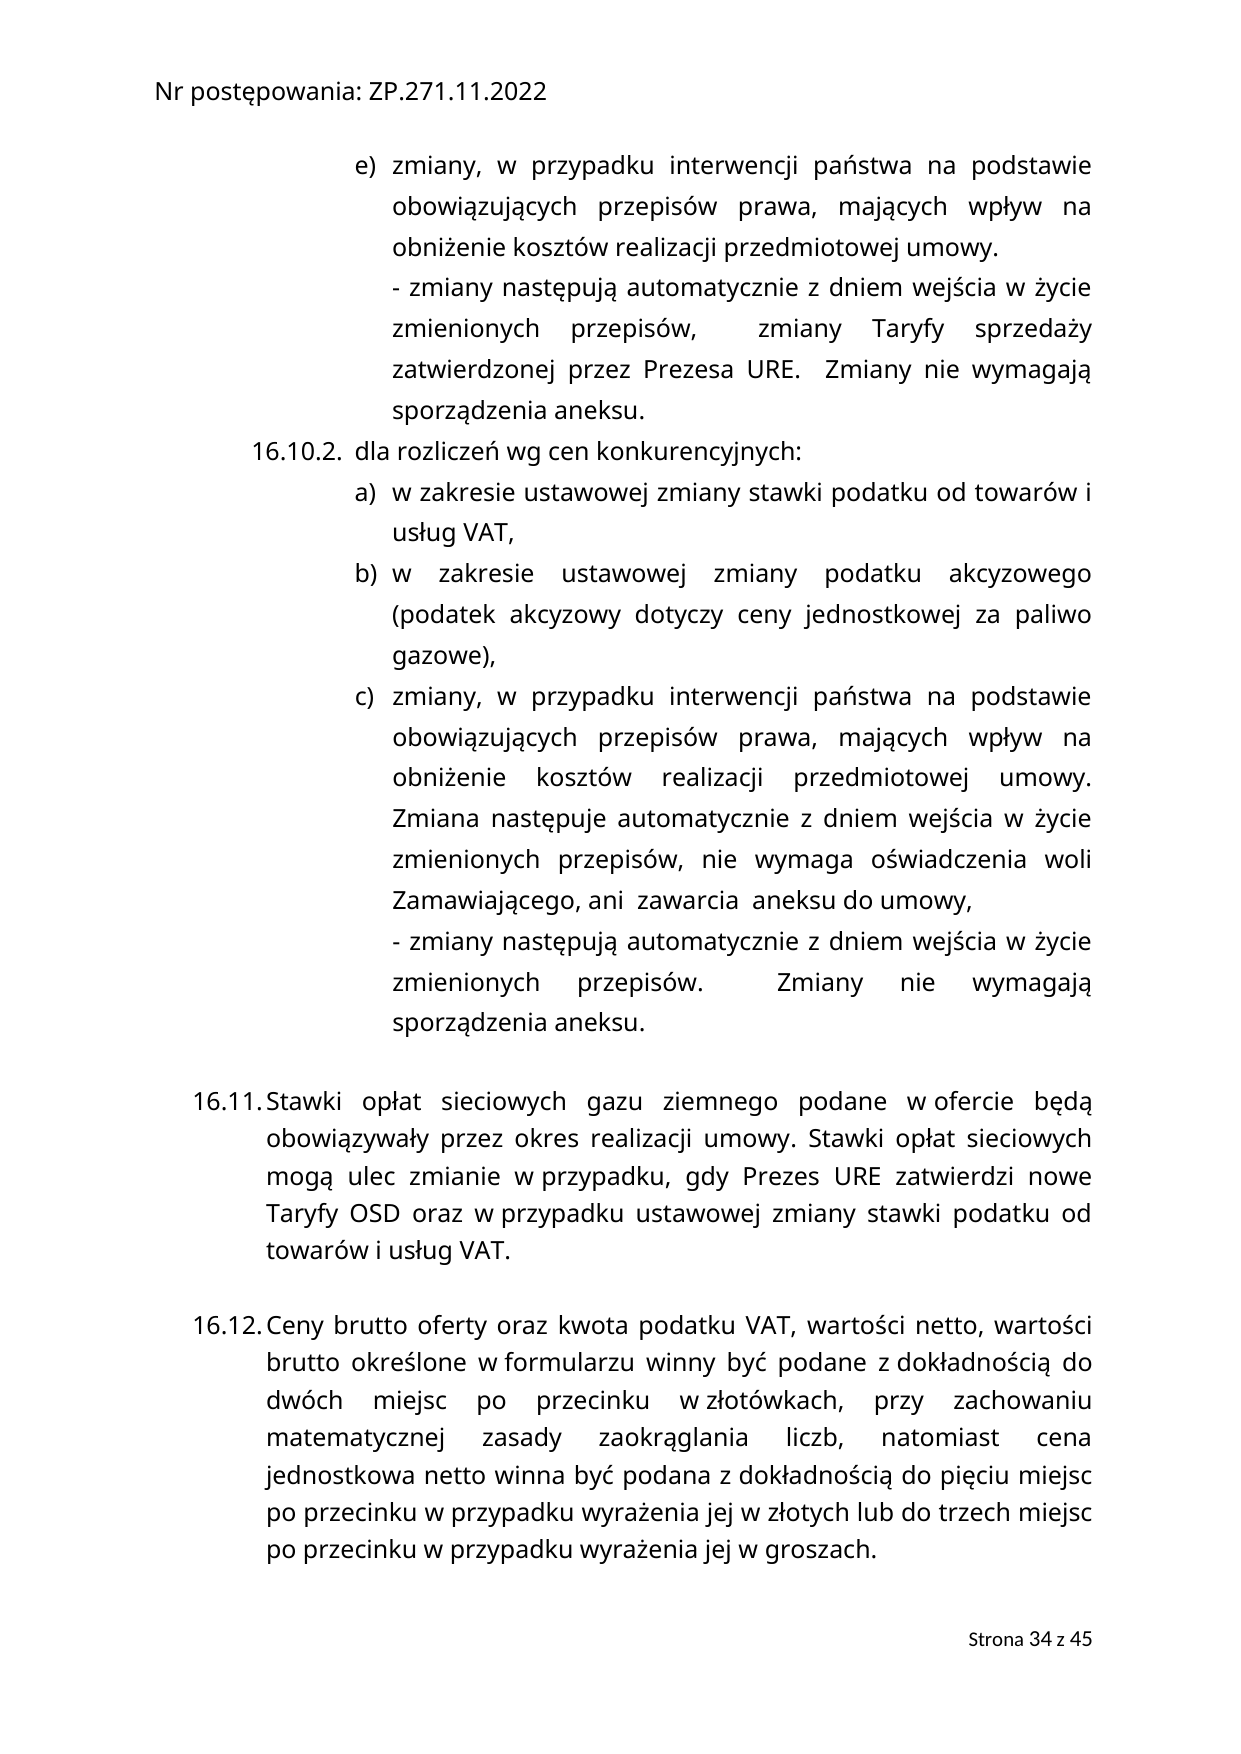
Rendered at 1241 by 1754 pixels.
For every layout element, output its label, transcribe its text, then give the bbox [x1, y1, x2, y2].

list dla rozliczeń wg cen konkurencyjnych: [251, 433, 1093, 467]
list - zmiany następują automatycznie z dniem wejścia w życie zmienionych przepisów, zmiany Taryfy sprzedaży zatwierdzonej przez Prezesa URE. Zmiany nie wymagają sporządzenia aneksu. [392, 270, 1093, 427]
list Stawki opłat sieciowych gazu ziemnego podane w ofercie będą obowiązywały przez okres realizacji umowy. Stawki opłat sieciowych mogą ulec zmianie w przypadku, gdy Prezes URE zatwierdzi nowe Taryfy OSD oraz w przypadku ustawowej zmiany stawki podatku od towarów i usług VAT. [192, 1083, 1093, 1267]
list zmiany, w przypadku interwencji państwa na podstawie obowiązujących przepisów prawa, mających wpływ na obniżenie kosztów realizacji przedmiotowej umowy. Zmiana następuje automatycznie z dniem wejścia w życie zmienionych przepisów, nie wymaga oświadczenia woli Zamawiającego, ani zawarcia aneksu do umowy, [354, 678, 1093, 917]
list w zakresie ustawowej zmiany podatku akcyzowego (podatek akcyzowy dotyczy ceny jednostkowej za paliwo gazowe), [354, 556, 1093, 672]
list Ceny brutto oferty oraz kwota podatku VAT, wartości netto, wartości brutto określone w formularzu winny być podane z dokładnością do dwóch miejsc po przecinku w złotówkach, przy zachowaniu matematycznej zasady zaokrąglania liczb, natomiast cena jednostkowa netto winna być podana z dokładnością do pięciu miejsc po przecinku w przypadku wyrażenia jej w złotych lub do trzech miejsc po przecinku w przypadku wyrażenia jej w groszach. [192, 1308, 1093, 1566]
list zmiany, w przypadku interwencji państwa na podstawie obowiązujących przepisów prawa, mających wpływ na obniżenie kosztów realizacji przedmiotowej umowy. [354, 148, 1093, 263]
list w zakresie ustawowej zmiany stawki podatku od towarów i usług VAT, [354, 474, 1093, 549]
text - zmiany następują automatycznie z dniem wejścia w życie zmienionych przepisów. Zmiany nie wymagają sporządzenia aneksu. [392, 923, 1093, 1039]
